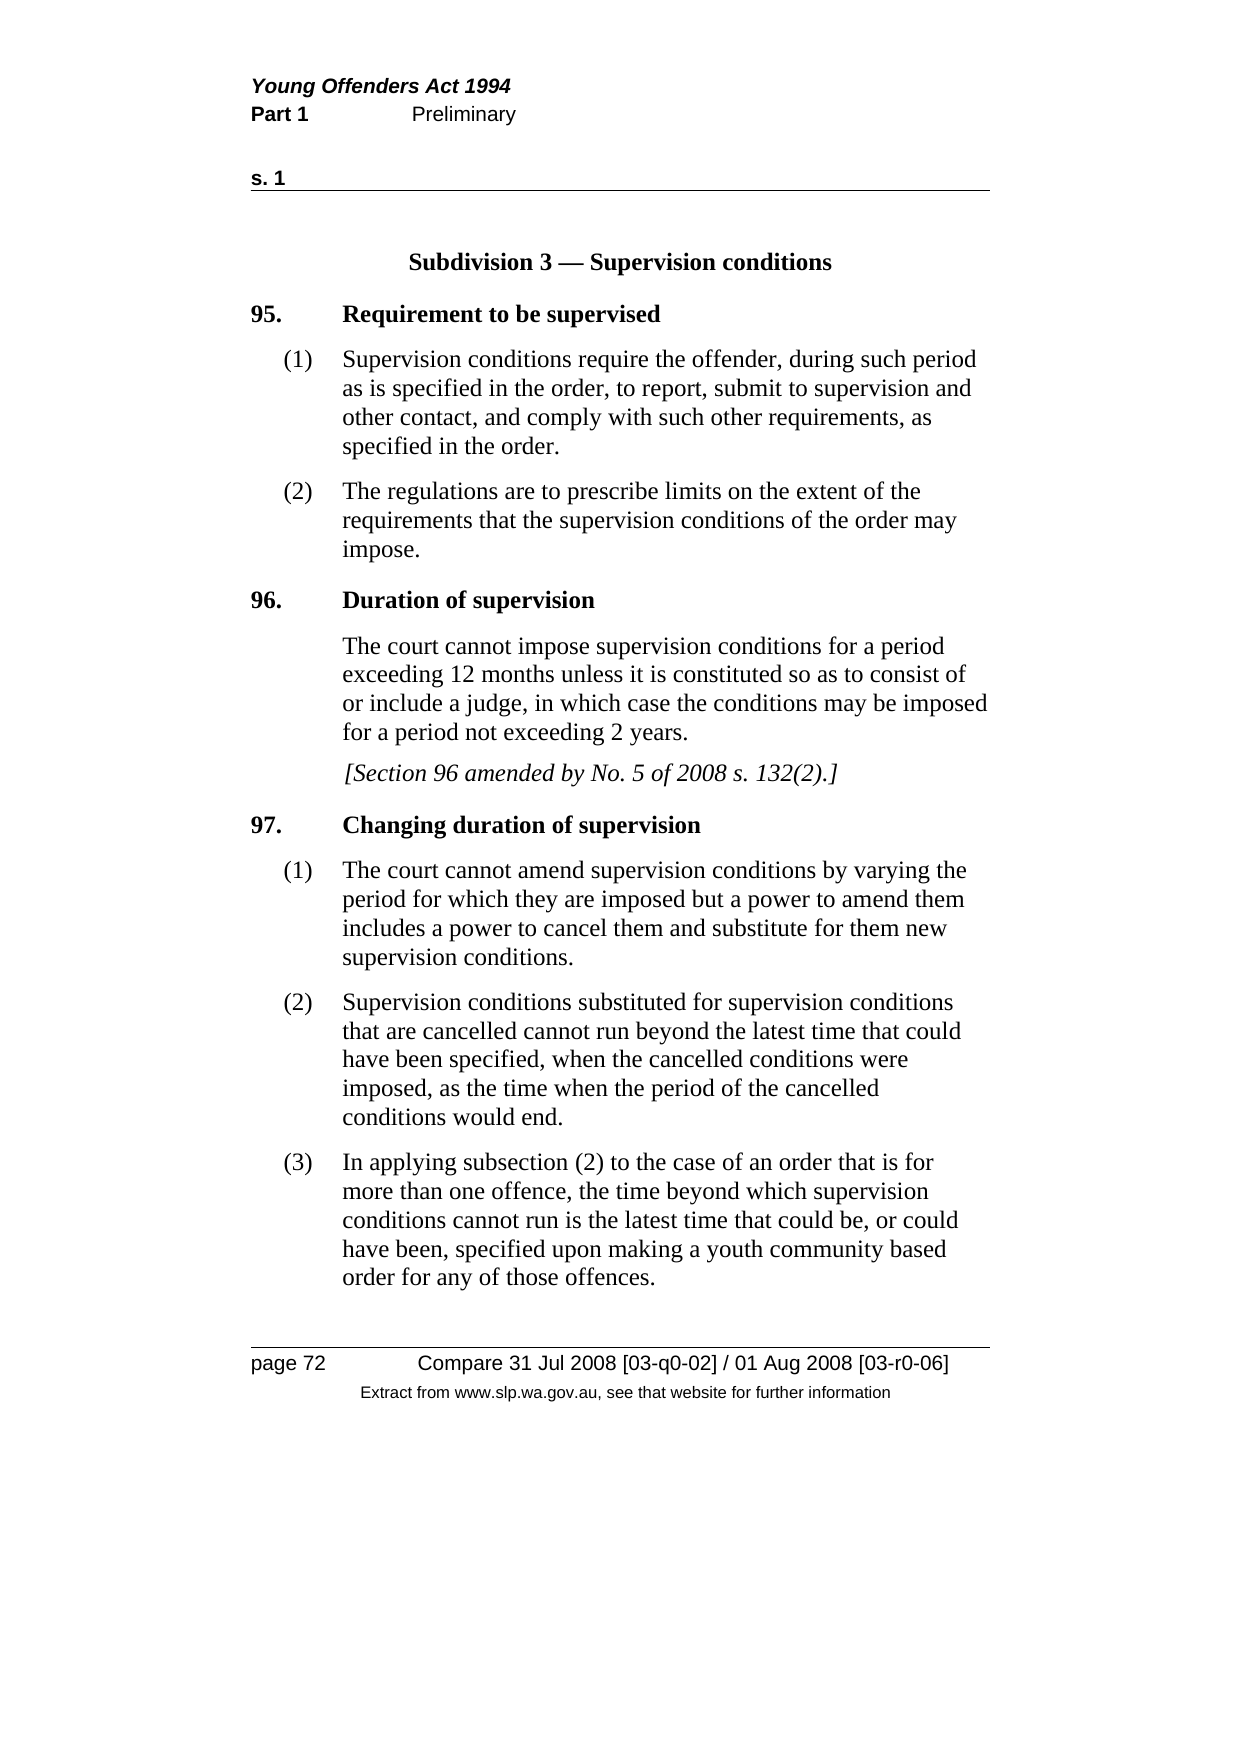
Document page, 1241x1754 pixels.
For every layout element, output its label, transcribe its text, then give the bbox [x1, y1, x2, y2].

text (1) Supervision conditions require the offender, during such period as is specified in the order, to report, submit to supervision and other contact, and comply with such other requirements, as specified in the order. [251, 344, 990, 459]
text (1) The court cannot amend supervision conditions by varying the period for which they are imposed but a power to amend them includes a power to cancel them and substitute for them new supervision conditions. [251, 855, 990, 970]
text (2) Supervision conditions substituted for supervision conditions that are cancelled cannot run beyond the latest time that could have been specified, when the cancelled conditions were imposed, as the time when the period of the cancelled conditions would end. [251, 987, 990, 1131]
subtitle 96. Duration of supervision [251, 585, 990, 614]
text (3) In applying subsection (2) to the case of an order that is for more than one offence, the time beyond which supervision conditions cannot run is the latest time that could be, or could have been, specified upon making a youth community based order for any of those offences. [251, 1147, 990, 1291]
subtitle 97. Changing duration of supervision [251, 810, 990, 839]
text [Section 96 amended by No. 5 of 2008 s. 132(2).] [251, 758, 990, 787]
subtitle Subdivision 3 — Supervision conditions [251, 247, 990, 276]
text (2) The regulations are to prescribe limits on the extent of the requirements that the supervision conditions of the order may impose. [251, 476, 990, 562]
text The court cannot impose supervision conditions for a period exceeding 12 months unless it is constituted so as to consist of or include a judge, in which case the conditions may be imposed for a period not exceeding 2 years. [251, 631, 990, 746]
subtitle 95. Requirement to be supervised [251, 299, 990, 328]
